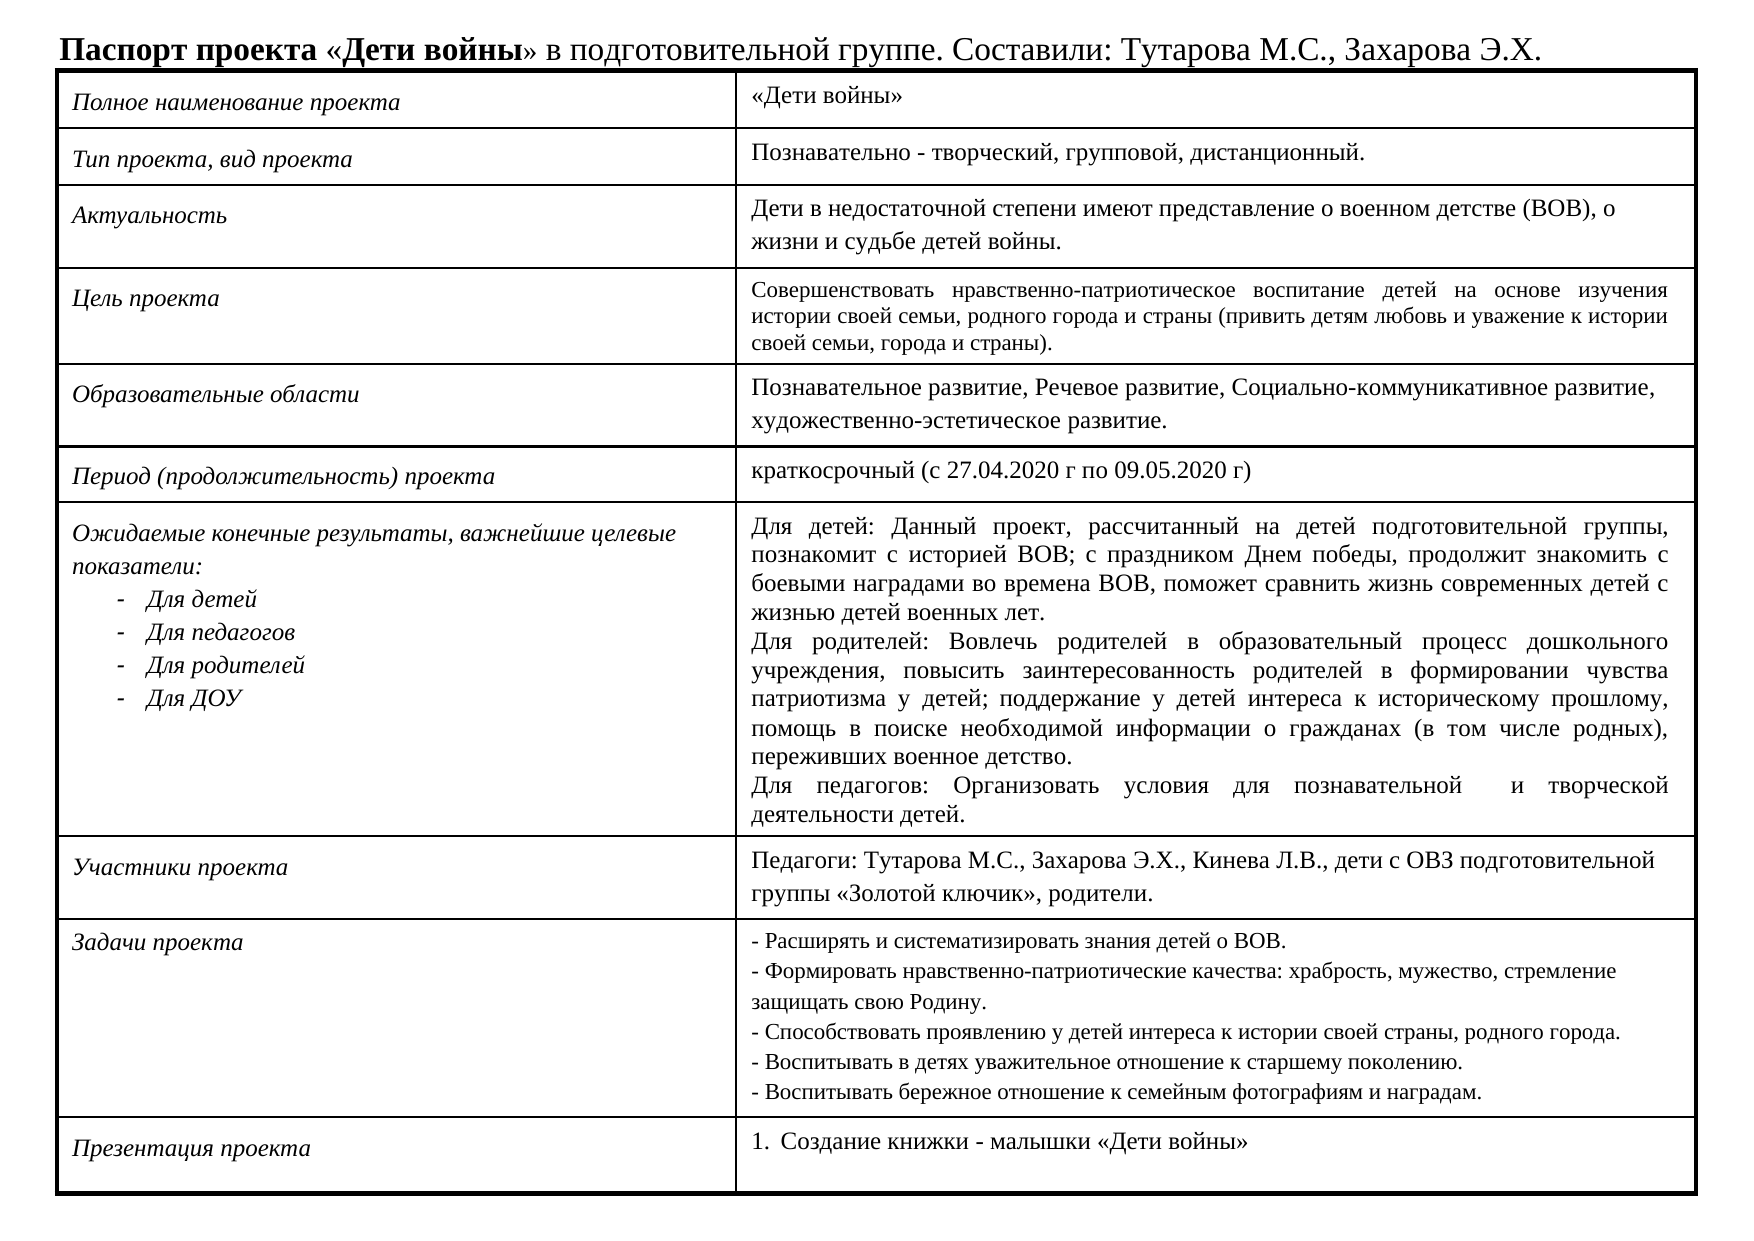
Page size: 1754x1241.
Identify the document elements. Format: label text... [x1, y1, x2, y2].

table_cell Дети в недостаточной степени имеют представление о военном детстве (ВОВ), о жизни и судьбе детей войны. [737, 186, 1694, 267]
table_cell Тип проекта, вид проекта [59, 129, 735, 184]
table_cell Педагоги: Тутарова М.С., Захарова Э.Х., Кинева Л.В., дети с ОВЗ подготовительной группы «Золотой ключик», родители. [737, 837, 1694, 918]
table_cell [737, 1118, 1694, 1191]
table_cell Образовательные области [59, 365, 735, 445]
table_cell краткосрочный (с 27.04.2020 г по 09.05.2020 г) [737, 448, 1694, 501]
table_cell Презентация проекта [59, 1118, 735, 1191]
table_cell Ожидаемые конечные результаты, важнейшие целевые показатели: Для детей Для педагогов Для родителей Для ДОУ [59, 503, 735, 835]
table_cell Познавательно - творческий, групповой, дистанционный. [737, 129, 1694, 184]
text Паспорт проекта «Дети войны» в подготовительной группе. Составили: Тутарова М.С., Захарова Э.Х. [59, 29, 1698, 68]
table_cell Участники проекта [59, 837, 735, 918]
table_cell - Расширять и систематизировать знания детей о ВОВ. - Формировать нравственно-патриотические качества: храбрость, мужество, стремление защищать свою Родину. - Способствовать проявлению у детей интереса к истории своей страны, родного города. - Воспитывать в детях уважительное отношение к старшему поколению. - Воспитывать бережное отношение к семейным фотографиям и наградам. [737, 920, 1694, 1116]
table_header Полное наименование проекта [59, 73, 735, 127]
table_header «Дети войны» [737, 73, 1694, 127]
table_cell Цель проекта [59, 269, 735, 363]
table_cell Познавательное развитие, Речевое развитие, Социально-коммуникативное развитие, художественно-эстетическое развитие. [737, 365, 1694, 445]
table_cell Для детей: Данный проект, рассчитанный на детей подготовительной группы, познакомит с историей ВОВ; с праздником Днем победы, продолжит знакомить с боевыми наградами во времена ВОВ, поможет сравнить жизнь современных детей с жизнью детей военных лет. Для родителей: Вовлечь родителей в образовательный процесс дошкольного учреждения, повысить заинтересованность родителей в формировании чувства патриотизма у детей; поддержание у детей интереса к историческому прошлому, помощь в поиске необходимой информации о гражданах (в том числе родных), переживших военное детство. Для педагогов: Организовать условия для познавательной и творческой деятельности детей. [737, 503, 1694, 835]
table_cell Период (продолжительность) проекта [59, 448, 735, 501]
table_cell Актуальность [59, 186, 735, 267]
table_cell Задачи проекта [59, 920, 735, 1116]
table_cell Совершенствовать нравственно-патриотическое воспитание детей на основе изучения истории своей семьи, родного города и страны (привить детям любовь и уважение к истории своей семьи, города и страны). [737, 269, 1694, 363]
